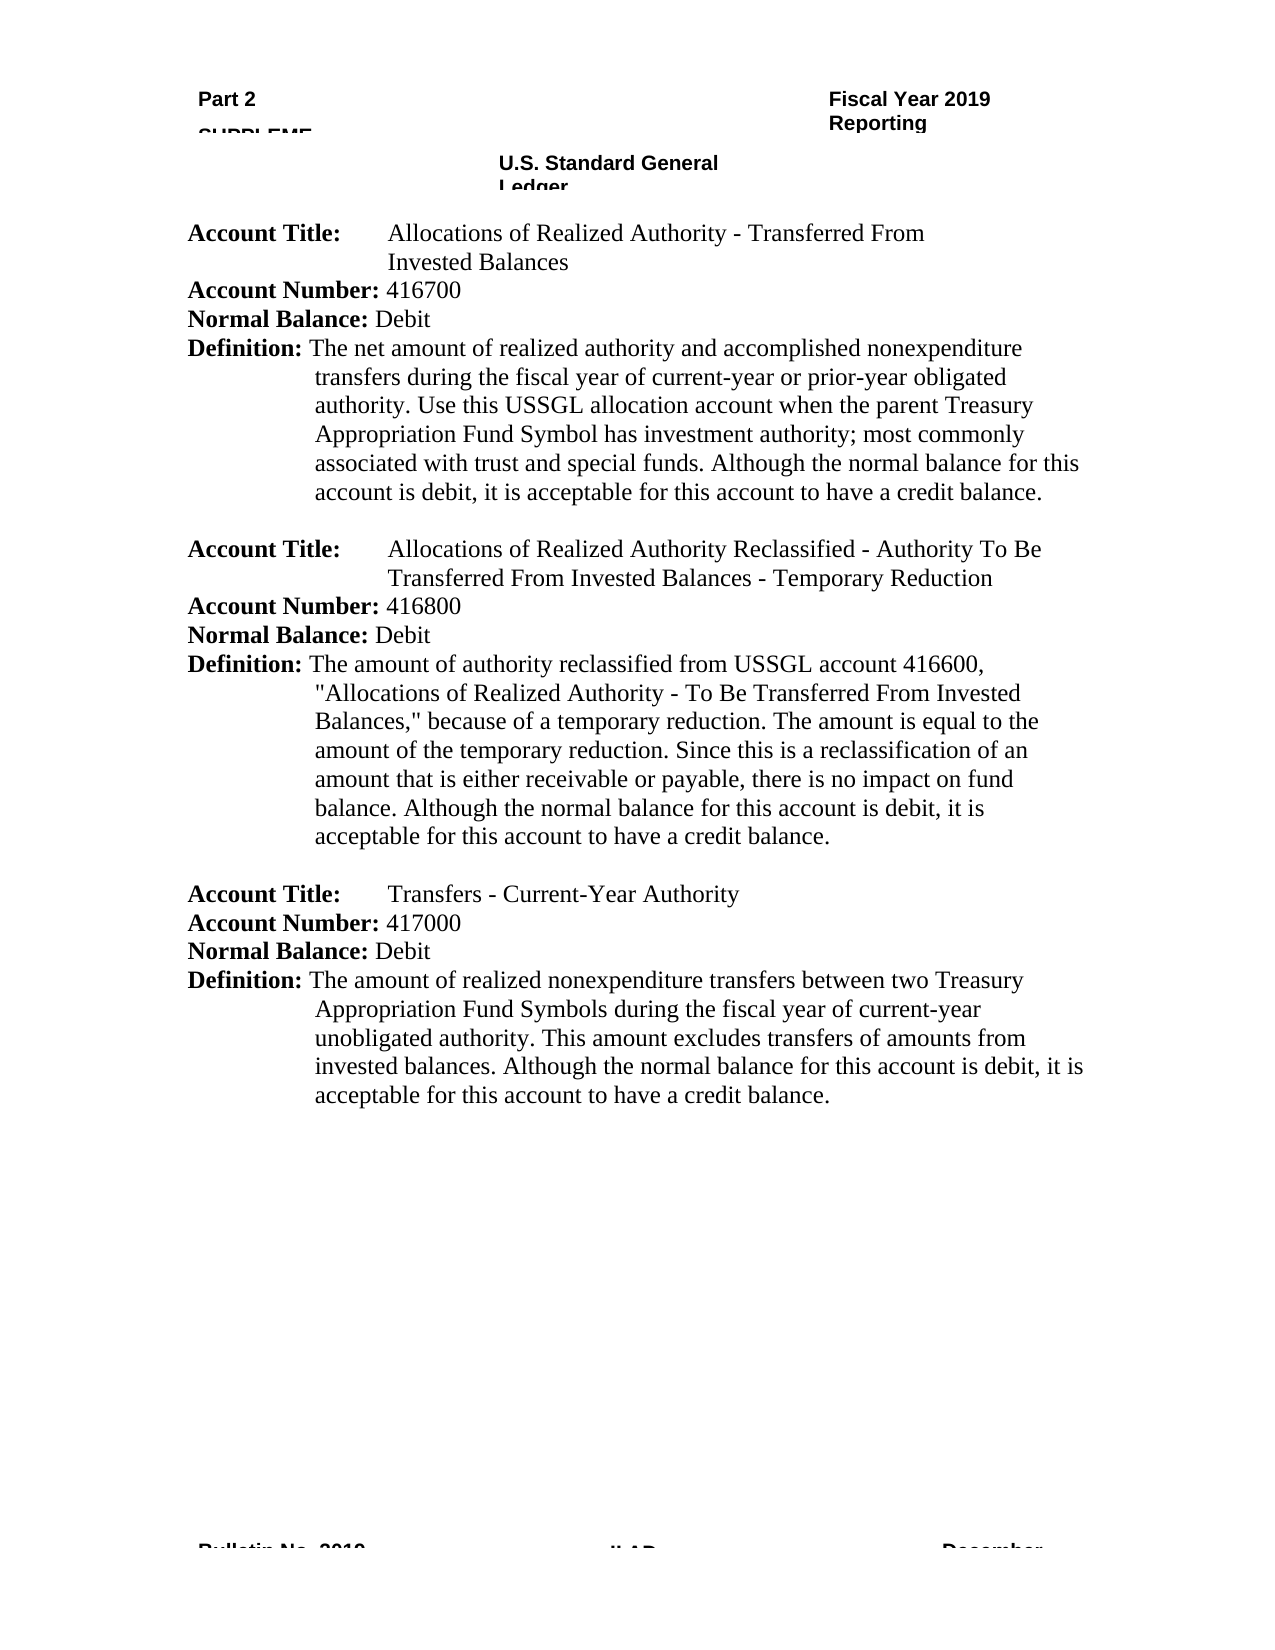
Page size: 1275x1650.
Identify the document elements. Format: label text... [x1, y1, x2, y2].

text Definition: The net amount of realized authority and accomplished nonexpenditure transfers during the fiscal year of current-year or prior-year obligated authority. Use this USSGL allocation account when the parent Treasury Appropriation Fund Symbol has investment authority; most commonly associated with trust and special funds. Although the normal balance for this account is debit, it is acceptable for this account to have a credit balance. [187, 333, 1082, 505]
text Account Title: Allocations of Realized Authority Reclassified - Authority To Be Transferred From Invested Balances - Temporary Reduction [187, 534, 1042, 591]
text Account Title: Transfers - Current-Year Authority [187, 879, 1212, 908]
text Account Title: Allocations of Realized Authority - Transferred From Invested Balances [187, 218, 1016, 275]
text Definition: The amount of realized nonexpenditure transfers between two Treasury Appropriation Fund Symbols during the fiscal year of current-year unobligated authority. This amount excludes transfers of amounts from invested balances. Although the normal balance for this account is debit, it is acceptable for this account to have a credit balance. [187, 965, 1086, 1109]
text Normal Balance: Debit [187, 304, 1212, 333]
text Normal Balance: Debit [187, 620, 1212, 649]
text Account Number: 416700 [187, 275, 1212, 304]
text Account Number: 417000 [187, 908, 1212, 936]
text Normal Balance: Debit [187, 936, 1212, 965]
text Account Number: 416800 [187, 591, 1212, 620]
text Definition: The amount of authority reclassified from USSGL account 416600, "Allocations of Realized Authority - To Be Transferred From Invested Balances," because of a temporary reduction. The amount is equal to the amount of the temporary reduction. Since this is a reclassification of an amount that is either receivable or payable, there is no impact on fund balance. Although the normal balance for this account is debit, it is acceptable for this account to have a credit balance. [187, 649, 1041, 850]
